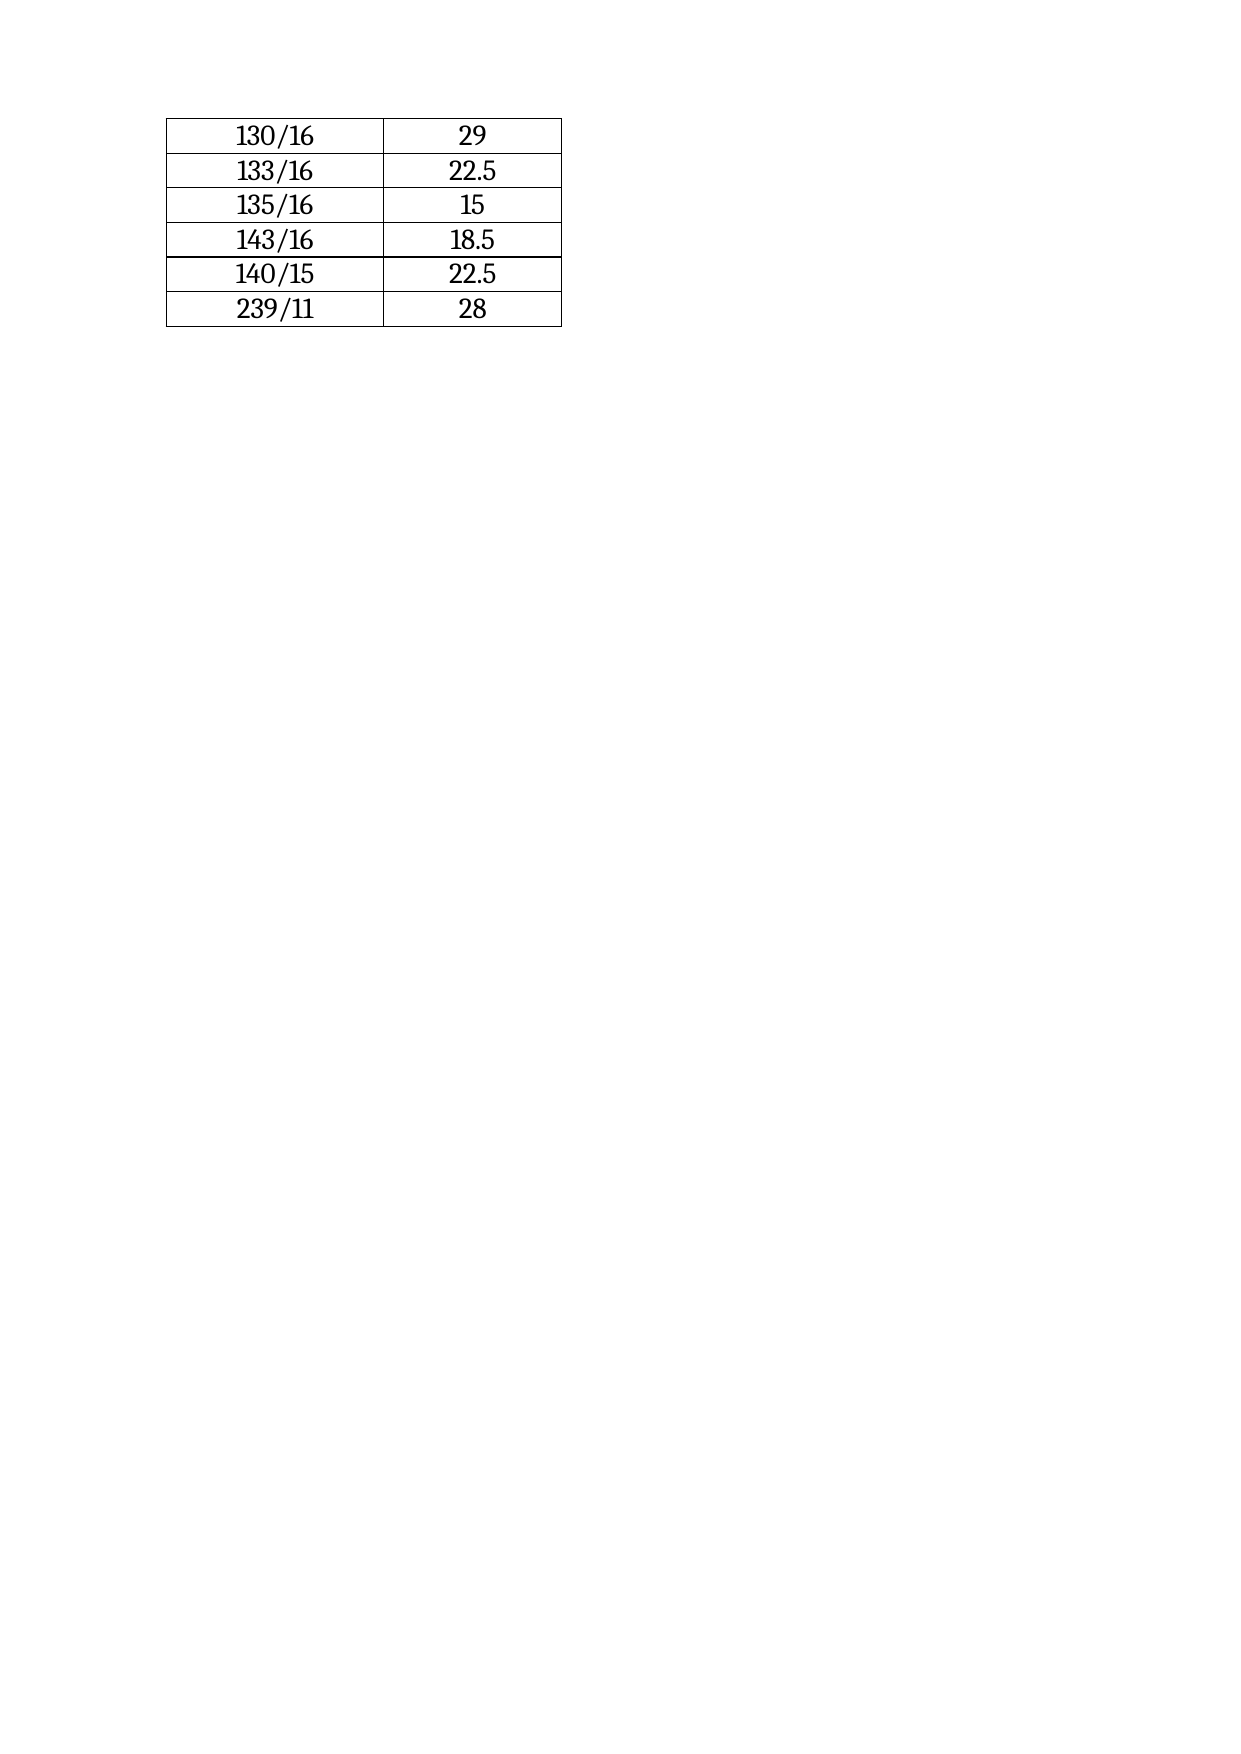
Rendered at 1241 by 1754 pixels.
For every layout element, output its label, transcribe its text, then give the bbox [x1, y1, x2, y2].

table_cell 28 [384, 292, 561, 326]
table_header 130/16 [167, 119, 383, 153]
table_cell 239/11 [167, 292, 383, 326]
table_cell 18.5 [384, 223, 561, 256]
table_cell 135/16 [167, 188, 383, 222]
table_cell 143/16 [167, 223, 383, 256]
table_cell 22.5 [384, 154, 561, 187]
table_cell 133/16 [167, 154, 383, 187]
table_cell 140/15 [167, 258, 383, 291]
table_cell 22.5 [384, 258, 561, 291]
table_header 29 [384, 119, 561, 153]
table_cell 15 [384, 188, 561, 222]
